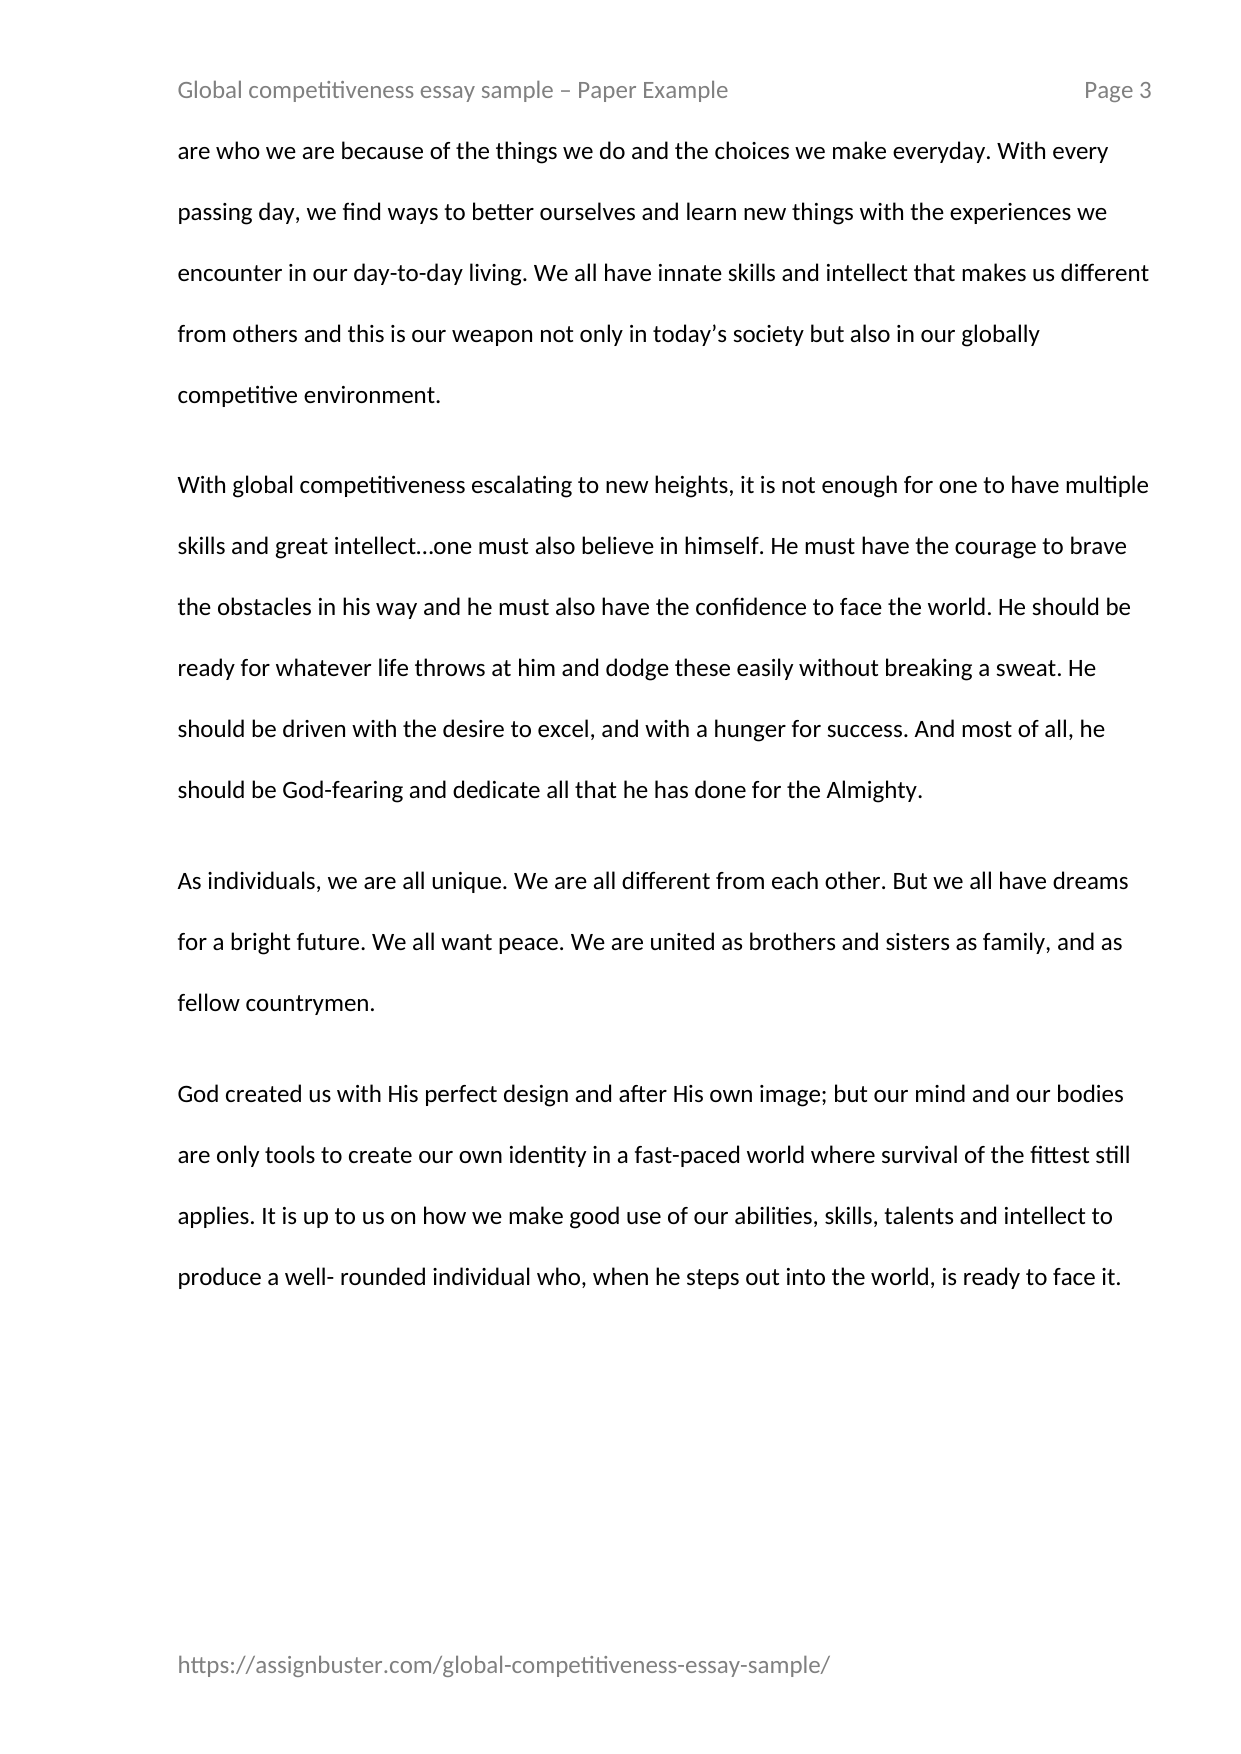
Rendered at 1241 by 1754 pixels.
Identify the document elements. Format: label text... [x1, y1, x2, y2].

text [177, 135, 1152, 409]
text With global competitiveness escalating to new heights, it is not enough for one to have multiple skills and great intellect…one must also believe in himself. He must have the courage to brave the obstacles in his way and he must also have the confidence to face the world. He should be ready for whatever life throws at him and dodge these easily without breaking a sweat. He should be driven with the desire to excel, and with a hunger for success. And most of all, he should be God-fearing and dedicate all that he has done for the Almighty. [177, 469, 1152, 805]
text As individuals, we are all unique. We are all different from each other. But we all have dreams for a bright future. We all want peace. We are united as brothers and sisters as family, and as fellow countrymen. [177, 865, 1152, 1018]
text God created us with His perfect design and after His own image; but our mind and our bodies are only tools to create our own identity in a fast-paced world where survival of the fittest still applies. It is up to us on how we make good use of our abilities, skills, talents and intellect to produce a well- rounded individual who, when he steps out into the world, is ready to face it. [177, 1078, 1152, 1291]
